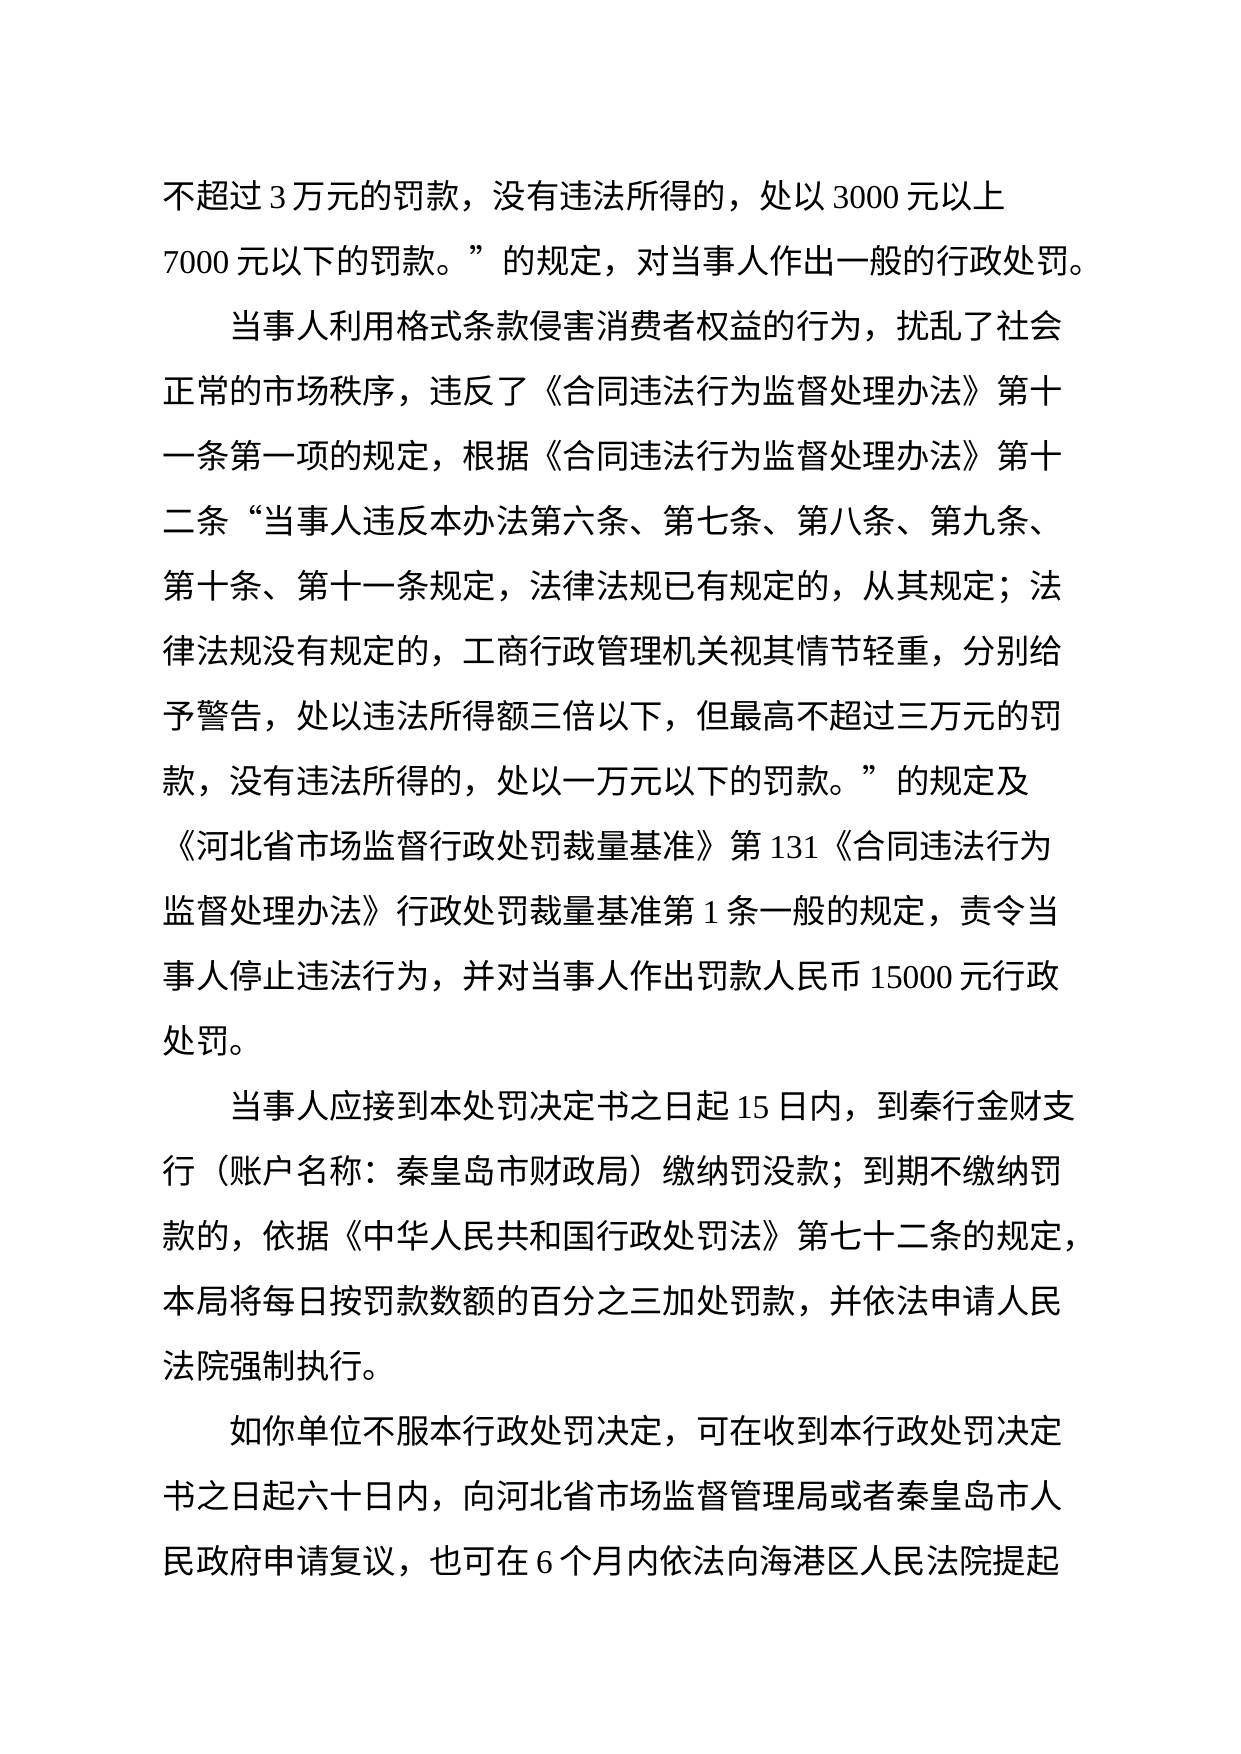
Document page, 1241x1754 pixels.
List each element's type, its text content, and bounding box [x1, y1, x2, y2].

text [162, 162, 1078, 292]
text 当事人利用格式条款侵害消费者权益的行为，扰乱了社会正常的市场秩序，违反了《合同违法行为监督处理办法》第十一条第一项的规定，根据《合同违法行为监督处理办法》第十二条“当事人违反本办法第六条、第七条、第八条、第九条、第十条、第十一条规定，法律法规已有规定的，从其规定；法律法规没有规定的，工商行政管理机关视其情节轻重，分别给予警告，处以违法所得额三倍以下，但最高不超过三万元的罚款，没有违法所得的，处以一万元以下的罚款。”的规定及《河北省市场监督行政处罚裁量基准》第131《合同违法行为监督处理办法》行政处罚裁量基准第1条一般的规定，责令当事人停止违法行为，并对当事人作出罚款人民币15000元行政处罚。 [162, 292, 1078, 1072]
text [162, 1397, 1078, 1592]
text 当事人应接到本处罚决定书之日起15日内，到秦行金财支行（账户名称：秦皇岛市财政局）缴纳罚没款；到期不缴纳罚款的，依据《中华人民共和国行政处罚法》第七十二条的规定，本局将每日按罚款数额的百分之三加处罚款，并依法申请人民法院强制执行。 [162, 1072, 1078, 1397]
